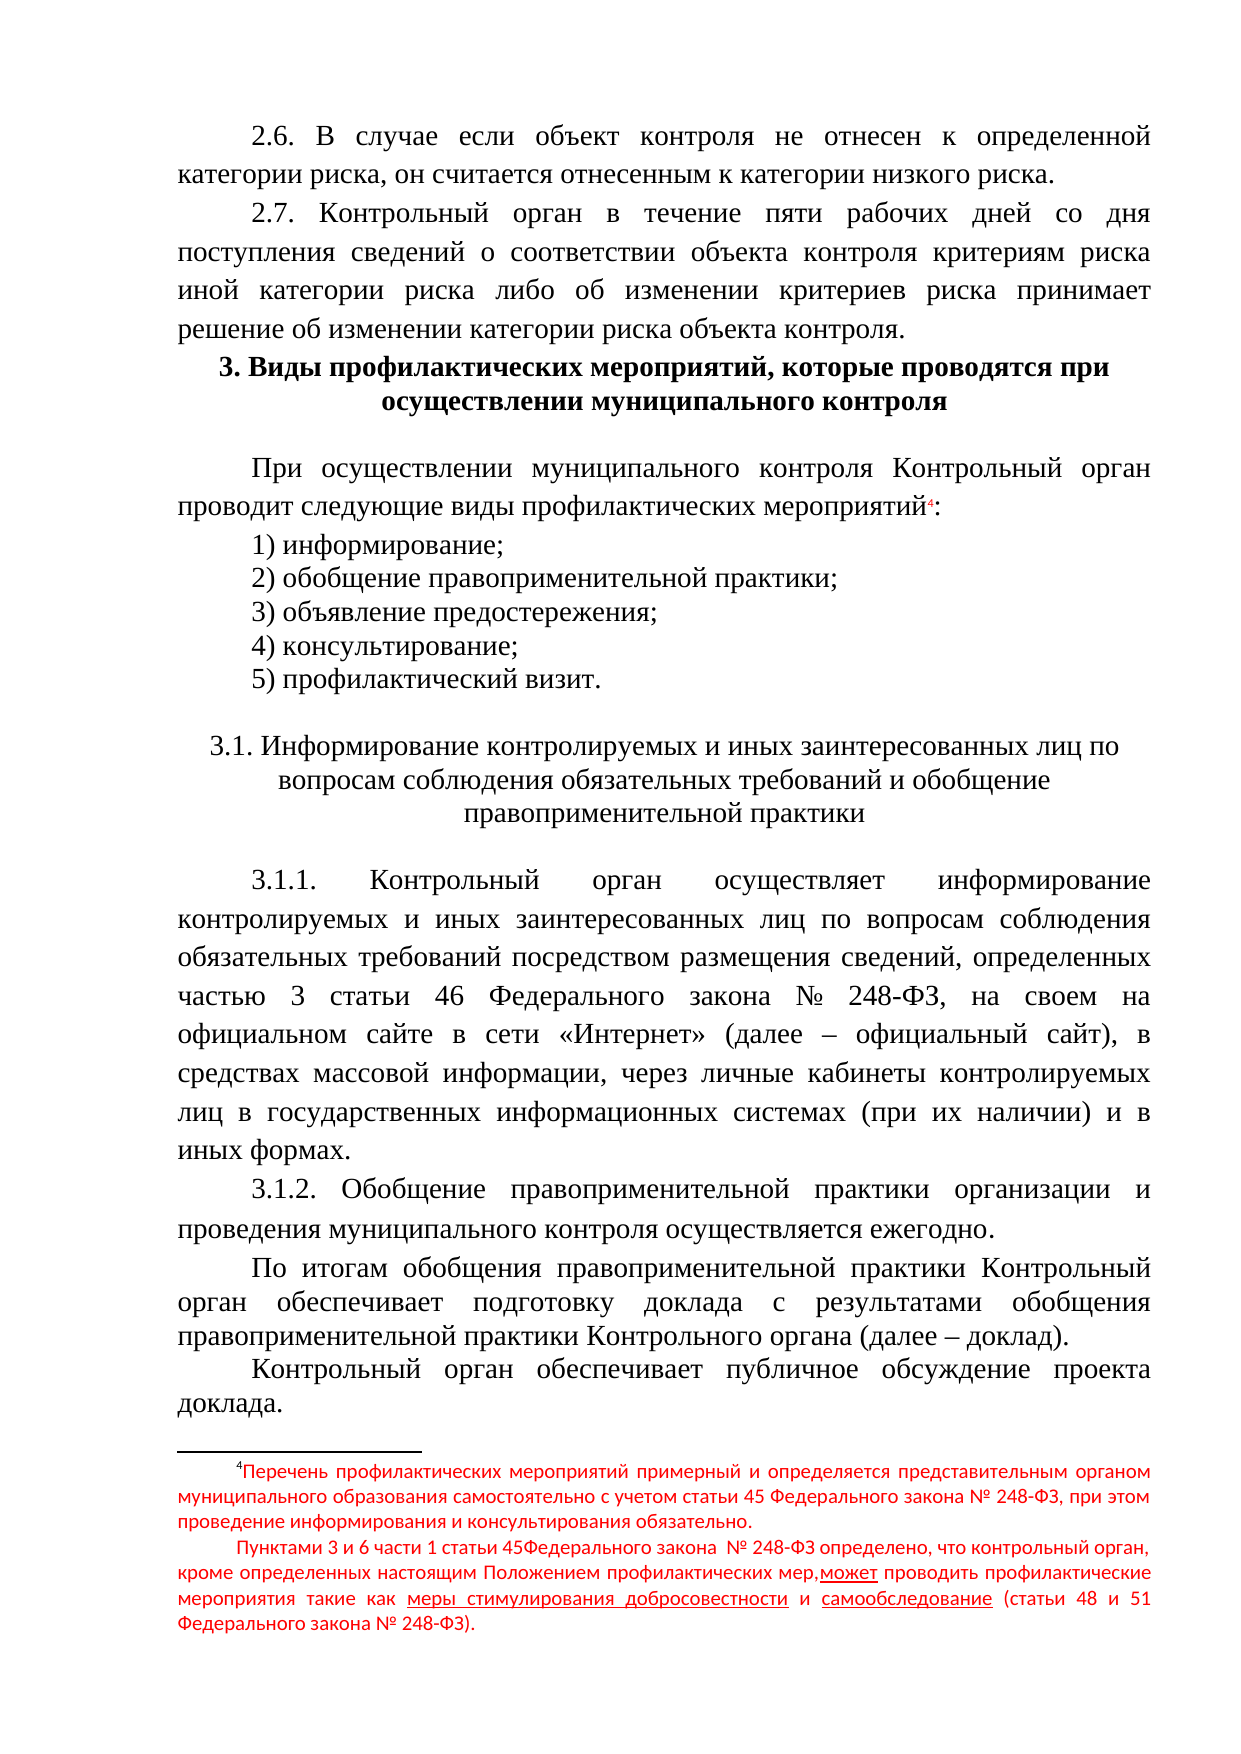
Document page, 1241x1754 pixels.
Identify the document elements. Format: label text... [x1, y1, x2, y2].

text 3. Виды профилактических мероприятий, которые проводятся при осуществлении муниципального контроля [177, 349, 1152, 416]
text 3.1.2. Обобщение правоприменительной практики организации и проведения муниципального контроля осуществляется ежегодно. [177, 1171, 1152, 1245]
text По итогам обобщения правоприменительной практики Контрольный орган обеспечивает подготовку доклада с результатами обобщения правоприменительной практики Контрольного органа (далее – доклад). [177, 1251, 1152, 1351]
text Контрольный орган обеспечивает публичное обсуждение проекта доклада. [177, 1351, 1152, 1418]
text 3) объявление предостережения; [177, 594, 1152, 628]
text 5) профилактический визит. [177, 661, 1152, 695]
text 3.1. Информирование контролируемых и иных заинтересованных лиц по вопросам соблюдения обязательных требований и обобщение правоприменительной практики [177, 728, 1152, 829]
text При осуществлении муниципального контроля Контрольный орган проводит следующие виды профилактических мероприятий: [177, 450, 1152, 522]
text 2.6. В случае если объект контроля не отнесен к определенной категории риска, он считается отнесенным к категории низкого риска. [177, 118, 1152, 190]
text 3.1.1. Контрольный орган осуществляет информирование контролируемых и иных заинтересованных лиц по вопросам соблюдения обязательных требований посредством размещения сведений, определенных частью 3 статьи 46 Федерального закона № 248-ФЗ, на своем на официальном сайте в сети «Интернет» (далее – официальный сайт), в средствах массовой информации, через личные кабинеты контролируемых лиц в государственных информационных системах (при их наличии) и в иных формах. [177, 862, 1152, 1166]
text 2.7. Контрольный орган в течение пяти рабочих дней со дня поступления сведений о соответствии объекта контроля критериям риска иной категории риска либо об изменении критериев риска принимает решение об изменении категории риска объекта контроля. [177, 195, 1152, 344]
text 4) консультирование; [177, 628, 1152, 661]
text 1) информирование; [177, 527, 1152, 561]
text 2) обобщение правоприменительной практики; [177, 561, 1152, 594]
